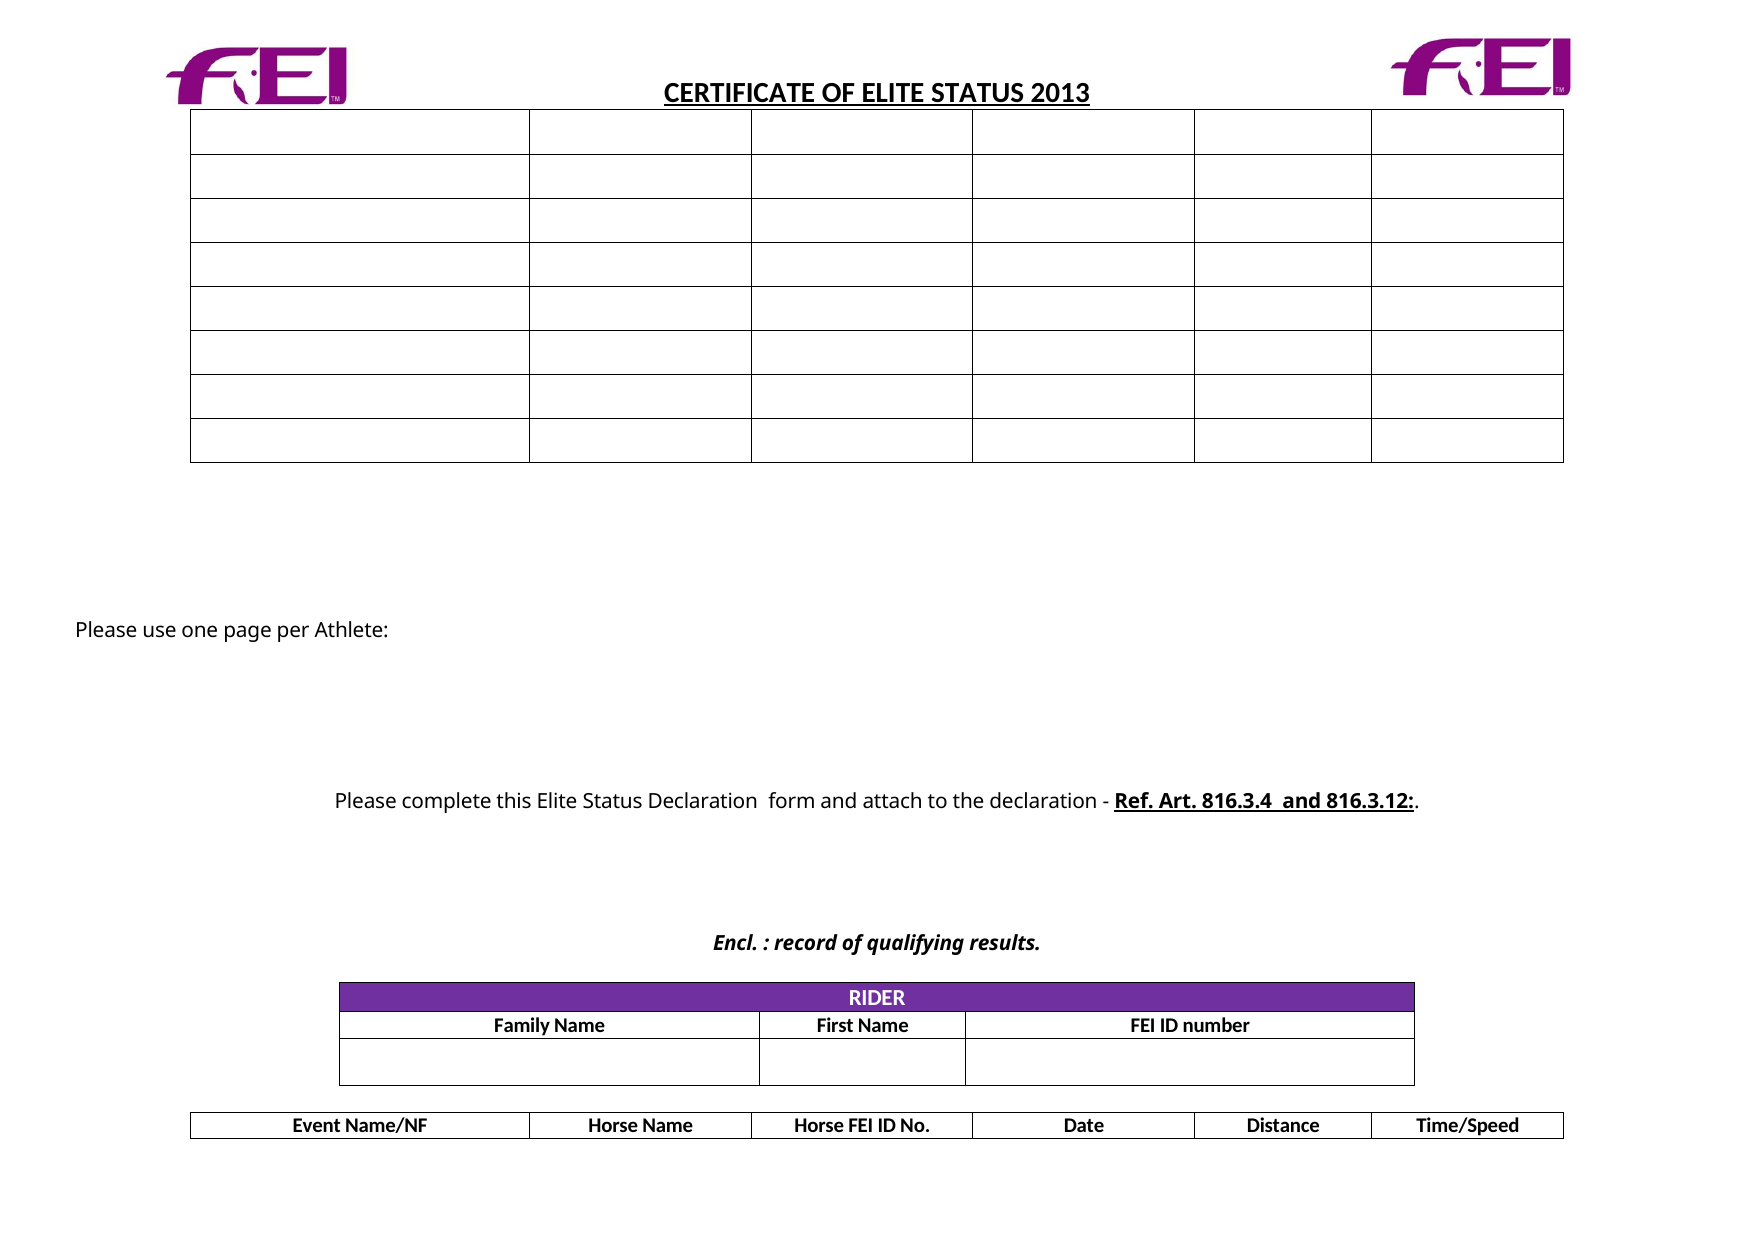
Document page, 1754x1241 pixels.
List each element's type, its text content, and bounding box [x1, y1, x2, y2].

table_cell [530, 155, 751, 197]
table_cell [1372, 419, 1563, 462]
table_cell [973, 331, 1194, 374]
table_cell [1372, 110, 1563, 153]
table_header Distance [1195, 1113, 1371, 1138]
table_cell [752, 375, 972, 418]
table_cell [973, 243, 1194, 286]
table_cell [752, 331, 972, 374]
table_header Horse FEI ID No. [752, 1113, 972, 1138]
table_cell [973, 199, 1194, 242]
table_cell [752, 199, 972, 242]
table_cell [1372, 243, 1563, 286]
table_cell [973, 155, 1194, 197]
table_cell [340, 1039, 759, 1085]
table_cell [530, 331, 751, 374]
table_cell [191, 243, 529, 286]
table_cell [1372, 199, 1563, 242]
table_cell [752, 419, 972, 462]
table_cell [1195, 375, 1371, 418]
text Encl. : record of qualifying results. [75, 928, 1679, 957]
table_cell [973, 110, 1194, 153]
table_cell [973, 287, 1194, 330]
table_cell [966, 1039, 1414, 1085]
table_cell [1195, 243, 1371, 286]
table_cell [1195, 419, 1371, 462]
table_cell [752, 110, 972, 153]
table_cell [191, 331, 529, 374]
text Please use one page per Athlete: [75, 615, 1679, 644]
table_cell [191, 199, 529, 242]
table_cell [1372, 155, 1563, 197]
table_header Time/Speed [1372, 1113, 1563, 1138]
table_cell [530, 375, 751, 418]
table_cell [752, 243, 972, 286]
table_cell [973, 419, 1194, 462]
table_header Date [973, 1113, 1194, 1138]
table_cell [530, 419, 751, 462]
table_header RIDER [340, 983, 1414, 1011]
table_cell First Name [760, 1012, 965, 1038]
picture [1367, 15, 1593, 118]
table_cell [530, 287, 751, 330]
table_cell Family Name [340, 1012, 759, 1038]
table_cell [191, 110, 529, 153]
table_header Event Name/NF [191, 1113, 529, 1138]
table_cell [1195, 199, 1371, 242]
table_cell [191, 419, 529, 462]
table_cell [1195, 155, 1371, 197]
text Please complete this Elite Status Declaration form and attach to the declaration - Ref. Art. 816.3.4 and 816.3.12:. [75, 786, 1679, 814]
table_cell [752, 287, 972, 330]
table_cell FEI ID number [966, 1012, 1414, 1038]
table_cell [191, 375, 529, 418]
table_cell [191, 155, 529, 197]
table_cell [1195, 331, 1371, 374]
table_header Horse Name [530, 1113, 751, 1138]
table_cell [1372, 287, 1563, 330]
table_cell [1372, 331, 1563, 374]
table_cell [530, 243, 751, 286]
table_cell [760, 1039, 965, 1085]
table_cell [752, 155, 972, 197]
table_cell [1195, 287, 1371, 330]
table_cell [973, 375, 1194, 418]
table_cell [530, 199, 751, 242]
table_cell [1195, 110, 1371, 153]
picture [142, 24, 368, 127]
table_cell [1372, 375, 1563, 418]
table_cell [191, 287, 529, 330]
table_cell [530, 110, 751, 153]
